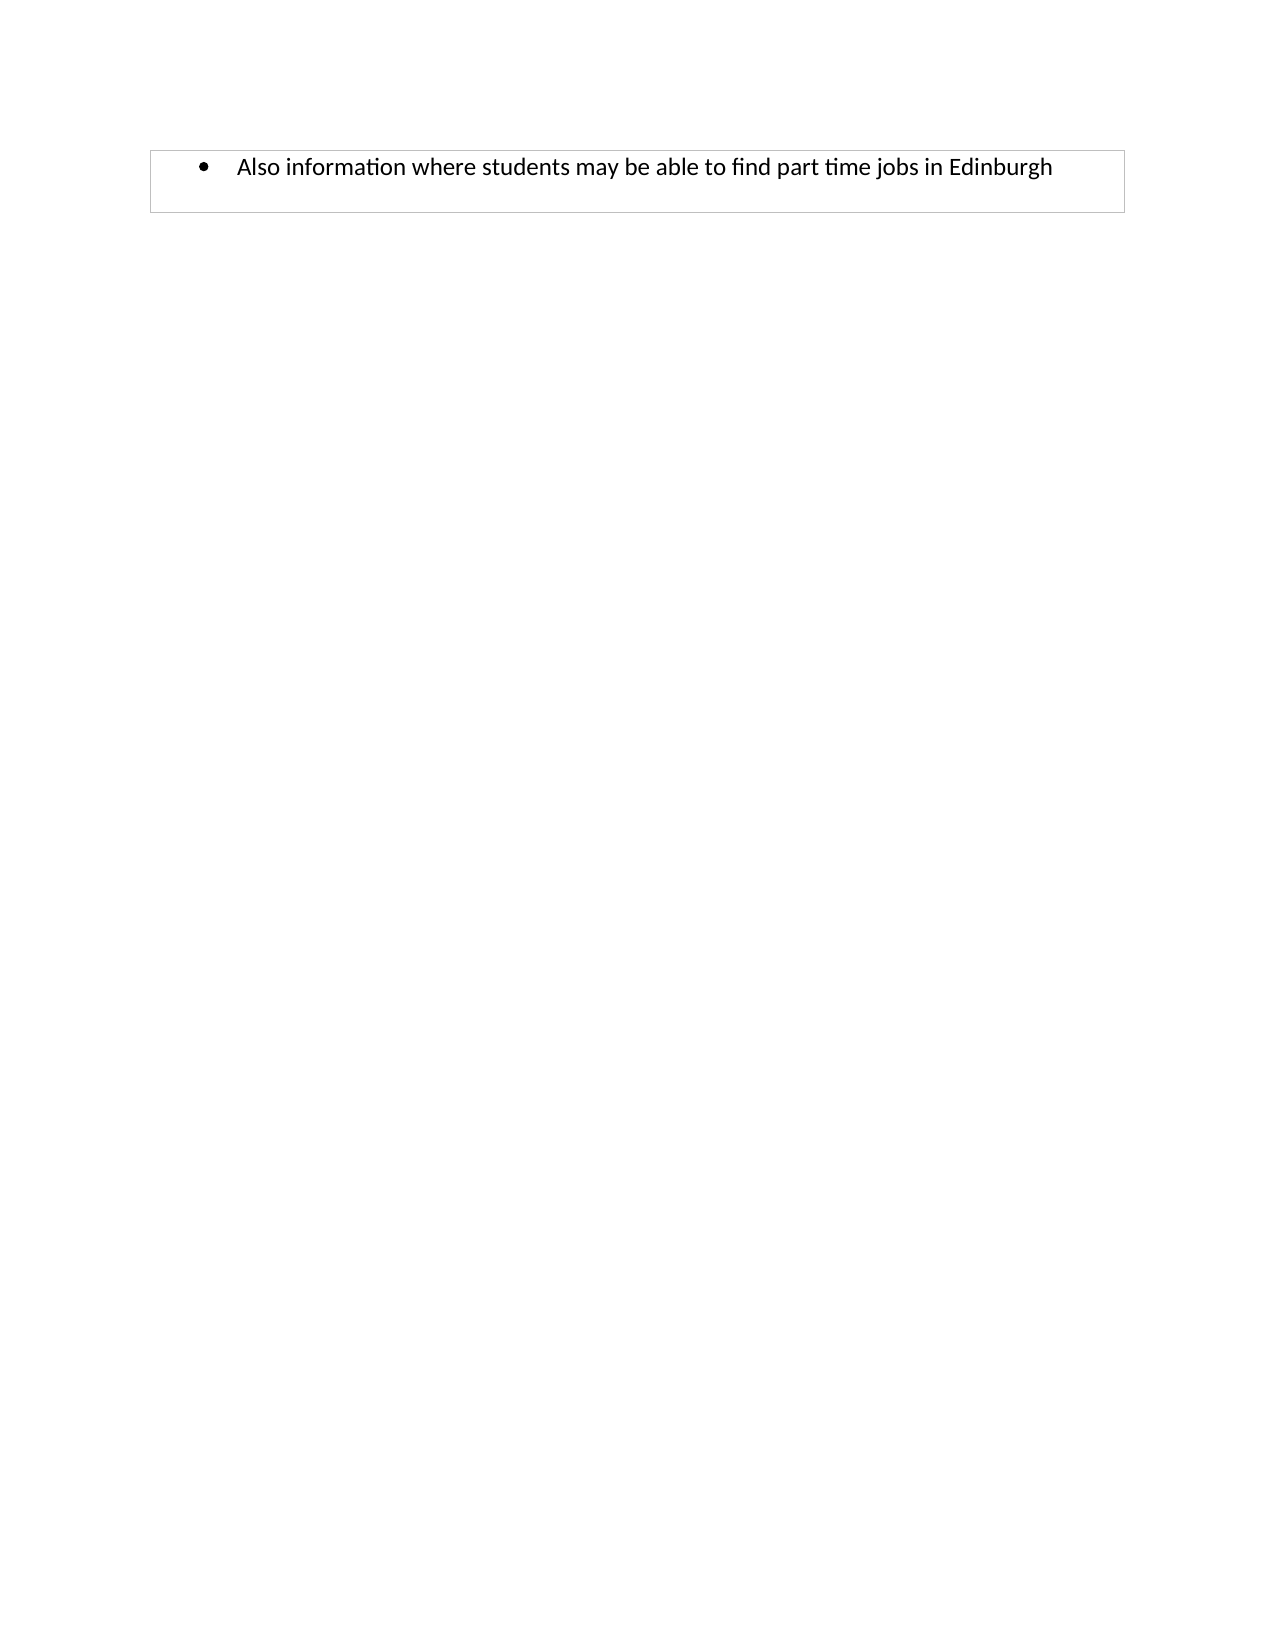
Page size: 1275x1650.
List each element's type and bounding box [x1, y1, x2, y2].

table_cell [151, 151, 1124, 212]
